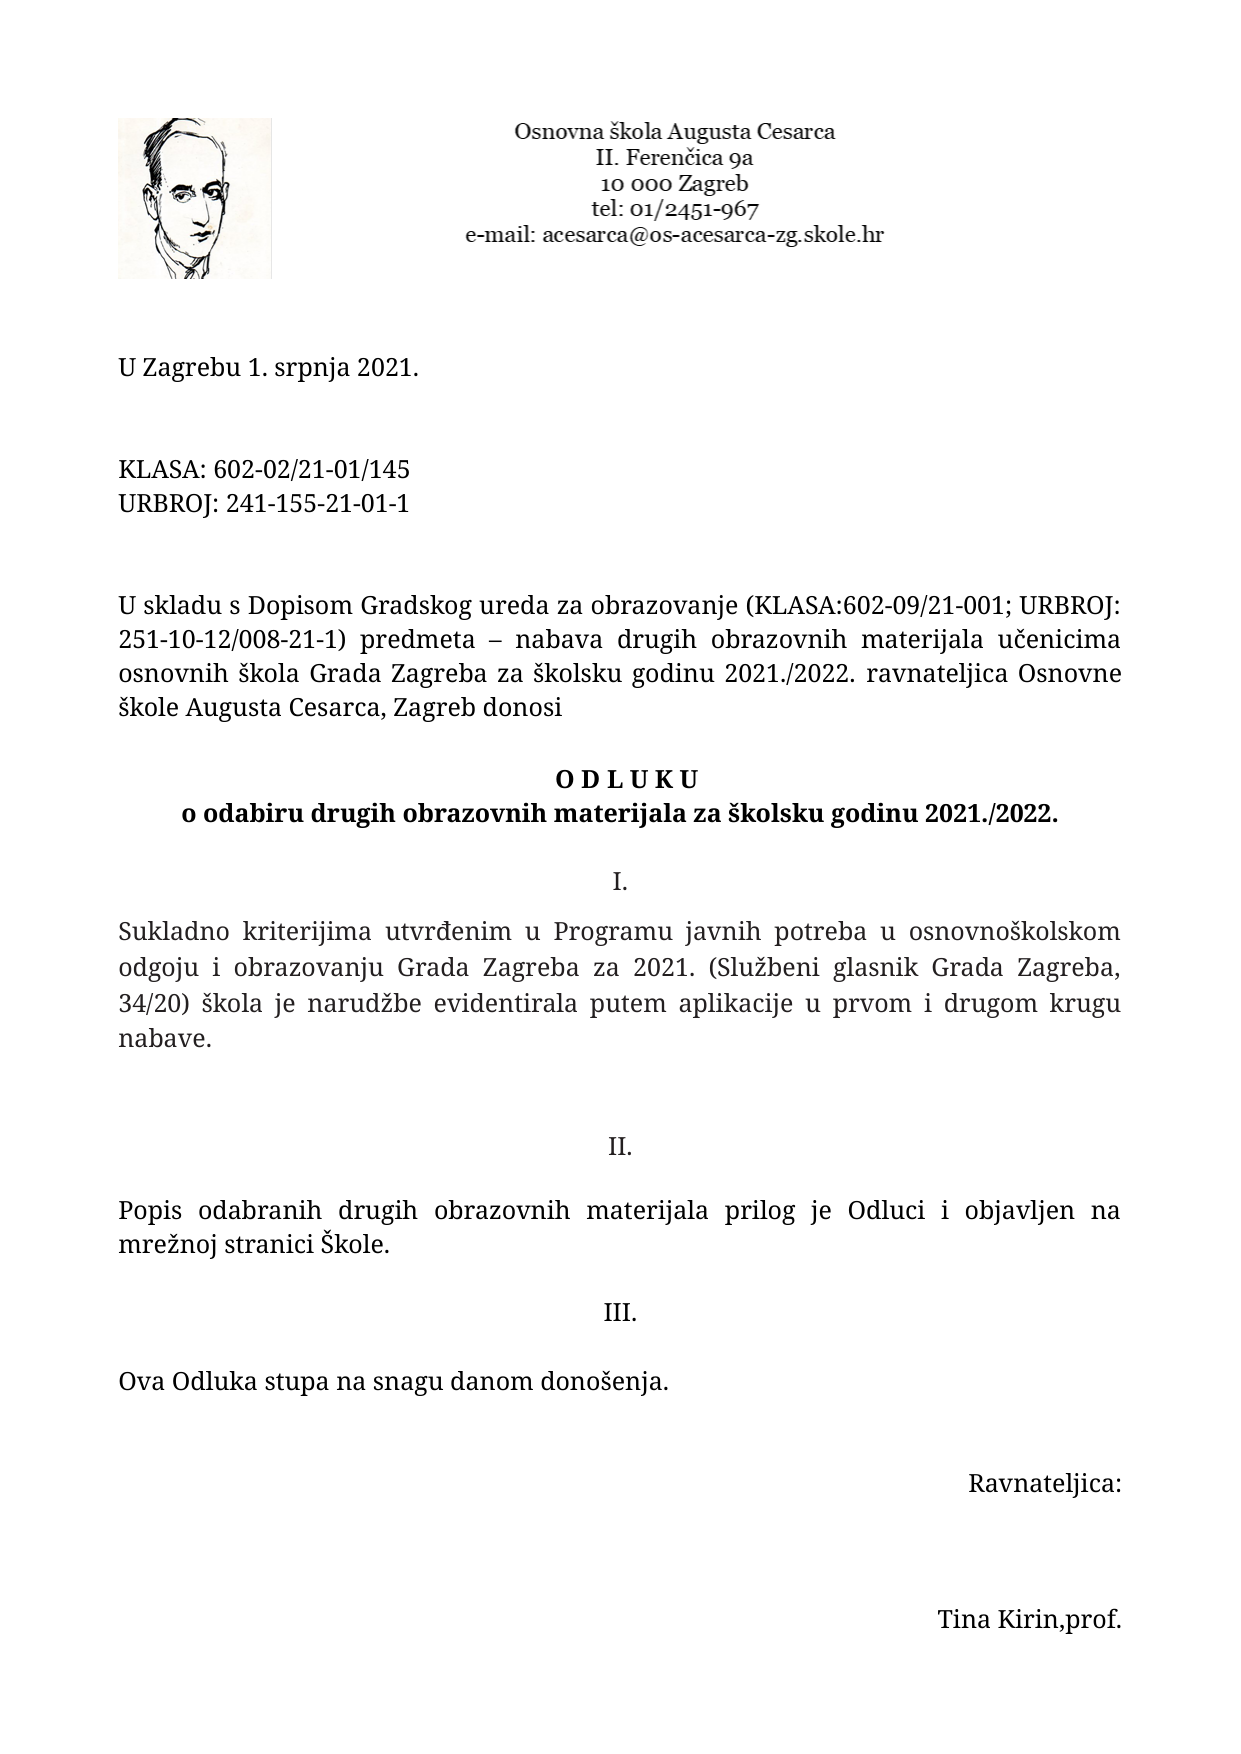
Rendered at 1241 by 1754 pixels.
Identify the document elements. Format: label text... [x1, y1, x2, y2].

text O D L U K U [118, 761, 1122, 796]
text KLASA: 602-02/21-01/145 [118, 451, 1122, 486]
text U Zagrebu 1. srpnja 2021. [118, 349, 1122, 383]
text URBROJ: 241-155-21-01-1 [118, 486, 1122, 519]
text I. [118, 864, 1122, 898]
text II. [118, 1128, 1122, 1162]
text Sukladno kriterijima utvrđenim u Programu javnih potreba u osnovnoškolskom odgoju i obrazovanju Grada Zagreba za 2021. (Službeni glasnik Grada Zagreba, 34/20) škola je narudžbe evidentirala putem aplikacije u prvom i drugom krugu nabave. [118, 914, 1122, 1055]
text U skladu s Dopisom Gradskog ureda za obrazovanje (KLASA:602-09/21-001; URBROJ: 251-10-12/008-21-1) predmeta – nabava drugih obrazovnih materijala učenicima osnovnih škola Grada Zagreba za školsku godinu 2021./2022. ravnateljica Osnovne škole Augusta Cesarca, Zagreb donosi [118, 588, 1122, 724]
text Popis odabranih drugih obrazovnih materijala prilog je Odluci i objavljen na mrežnoj stranici Škole. [118, 1193, 1122, 1261]
text o odabiru drugih obrazovnih materijala za školsku godinu 2021./2022. [118, 796, 1122, 829]
text Ova Odluka stupa na snagu danom donošenja. [118, 1363, 1122, 1397]
picture [118, 118, 1064, 281]
text Ravnateljica: [118, 1465, 1122, 1499]
text III. [118, 1295, 1122, 1329]
text Tina Kirin,prof. [118, 1602, 1122, 1636]
